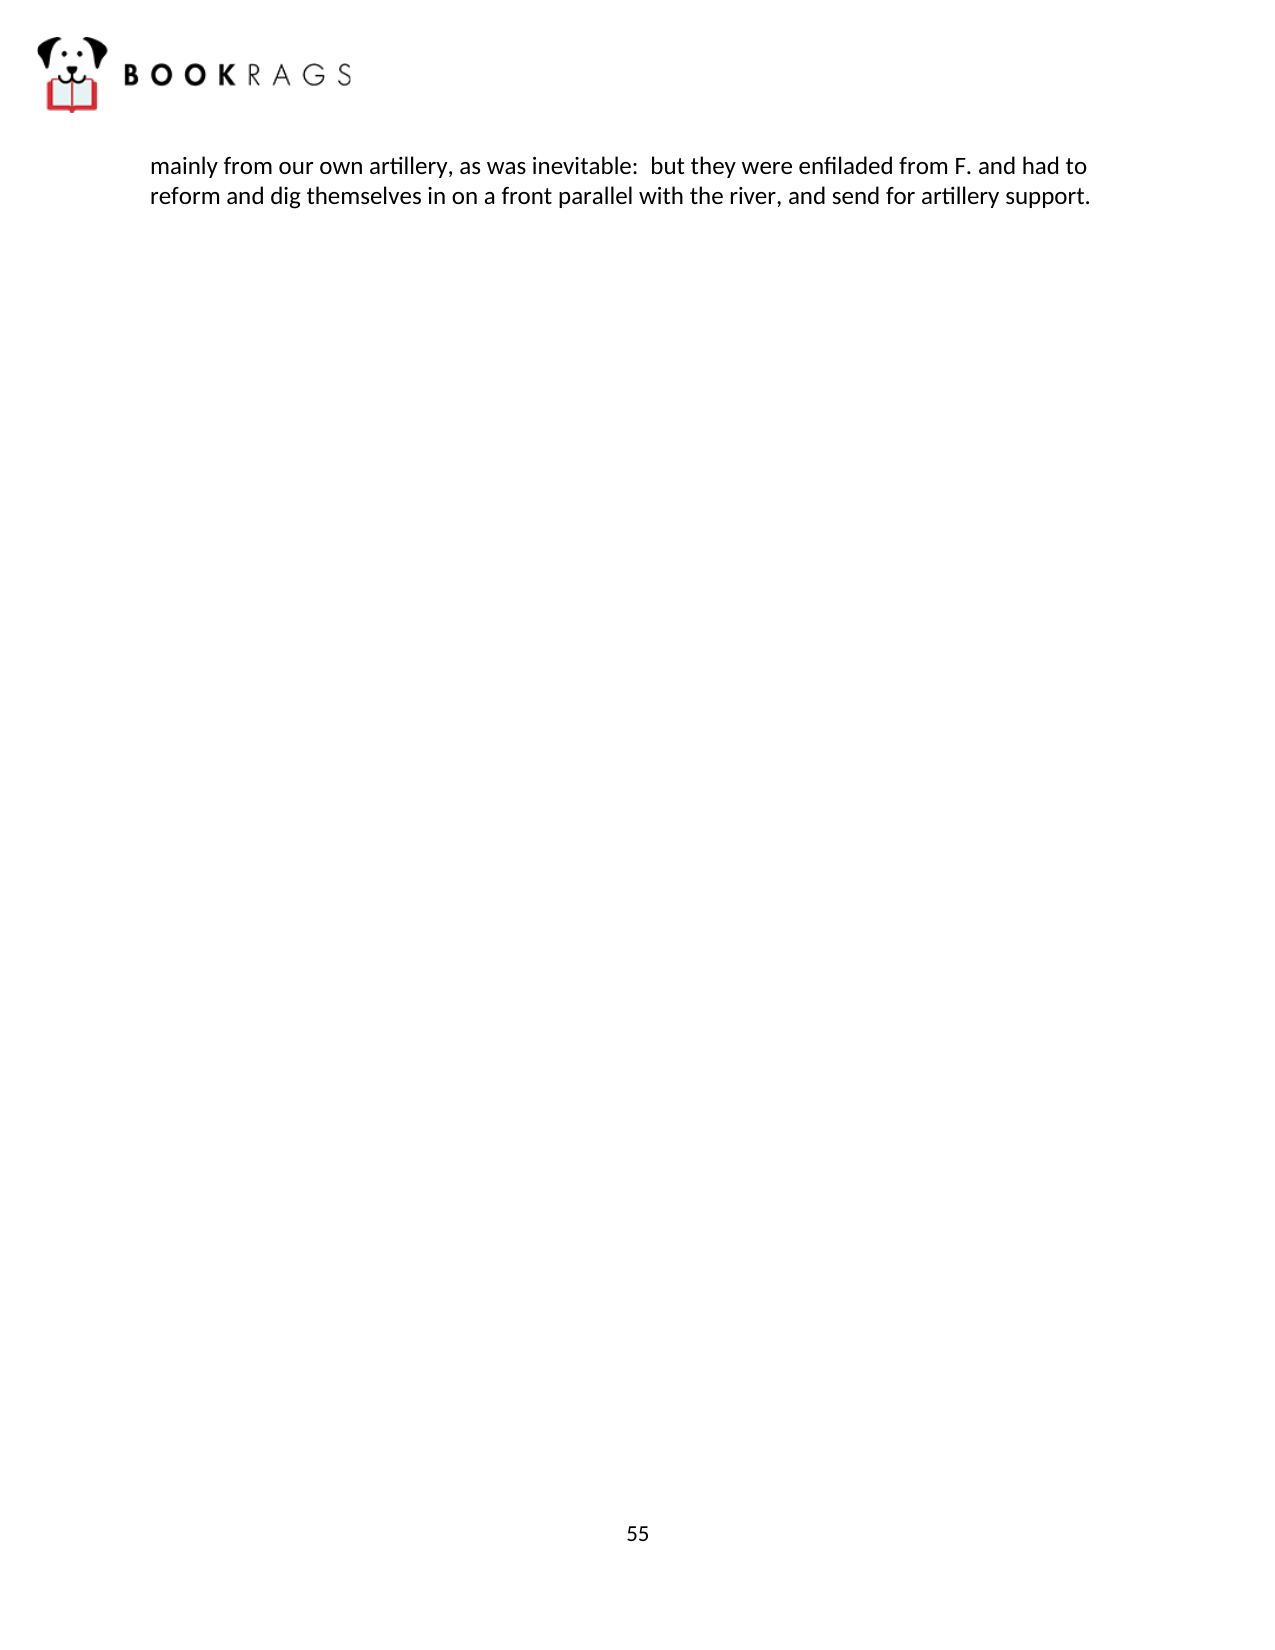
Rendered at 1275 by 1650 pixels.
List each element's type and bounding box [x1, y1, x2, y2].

text [150, 150, 1125, 211]
picture [37, 37, 351, 113]
